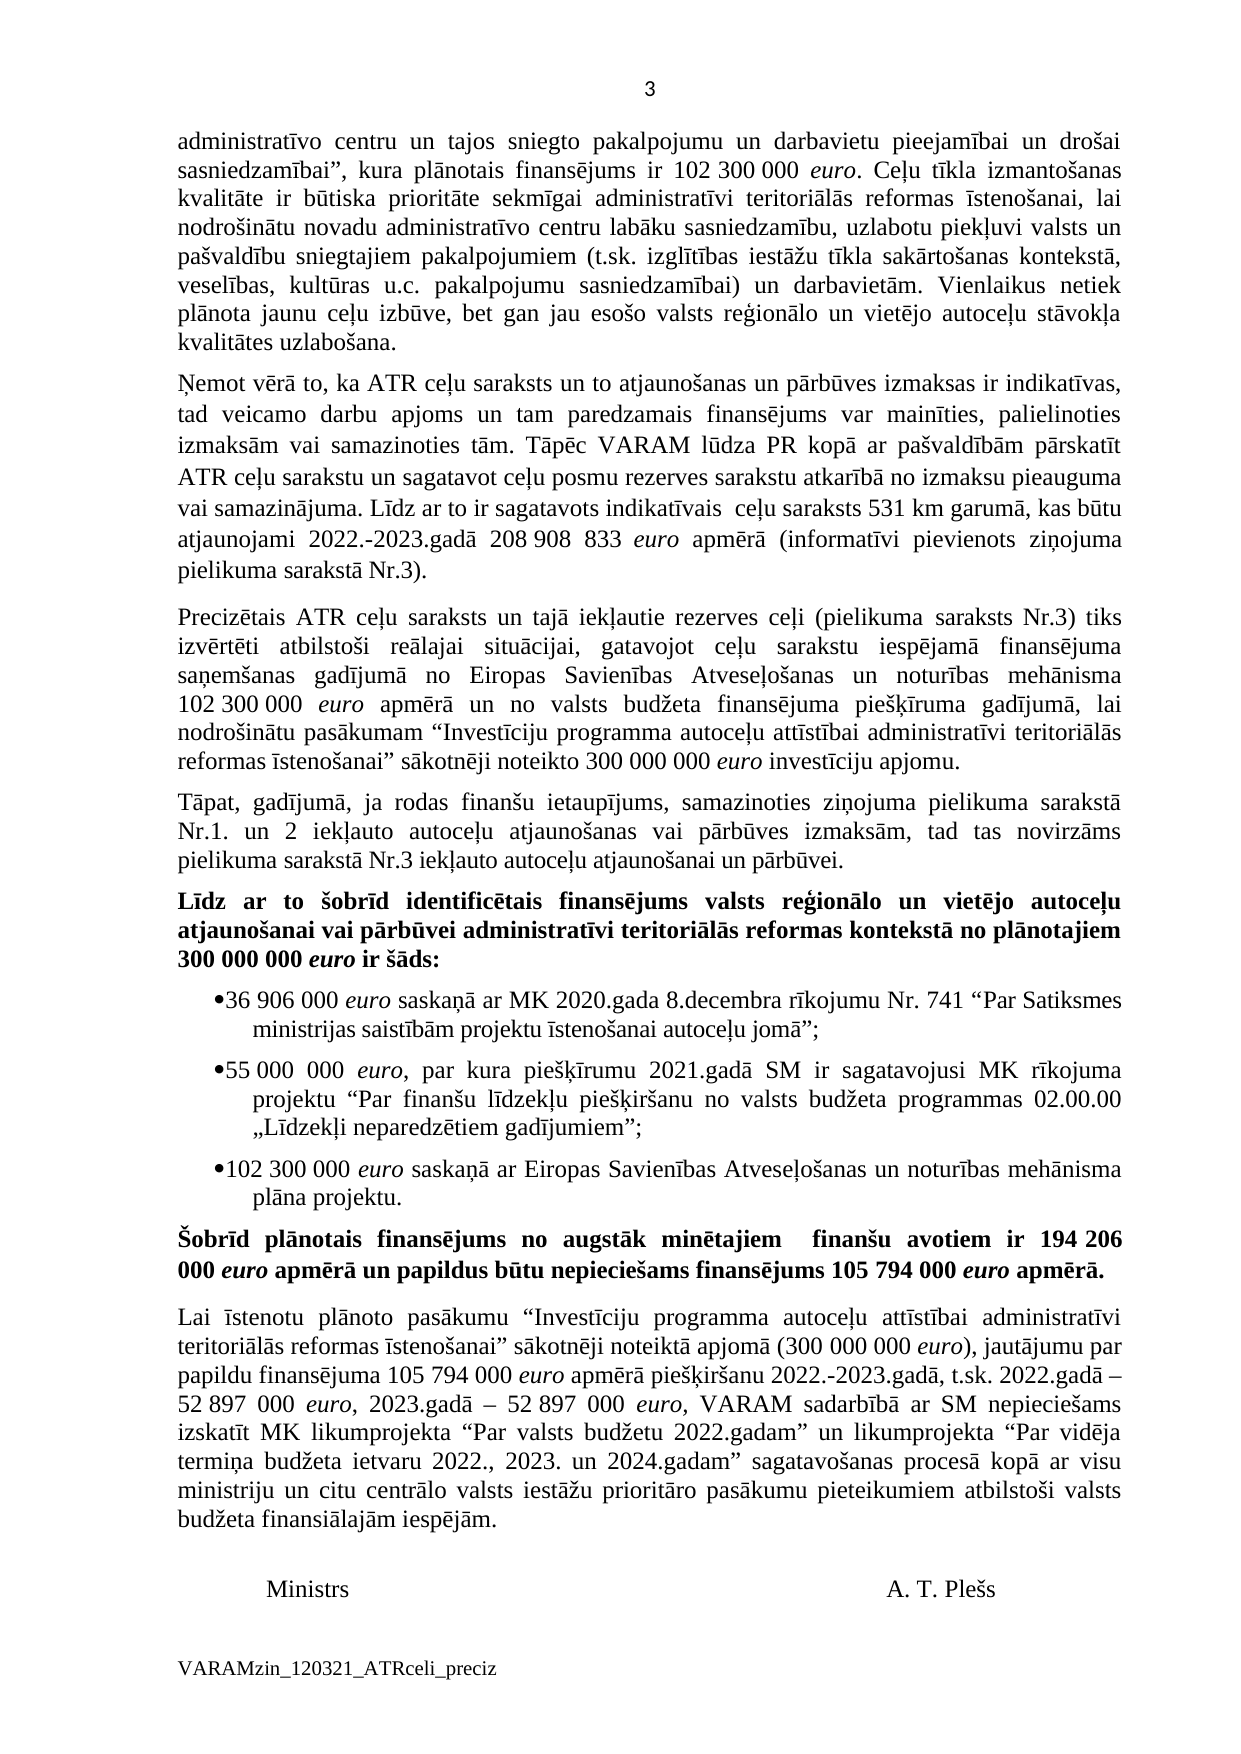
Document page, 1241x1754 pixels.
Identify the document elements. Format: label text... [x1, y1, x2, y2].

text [177, 126, 1122, 356]
text Ņemot vērā to, ka ATR ceļu saraksts un to atjaunošanas un pārbūves izmaksas ir indikatīvas, tad veicamo darbu apjoms un tam paredzamais finansējums var mainīties, palielinoties izmaksām vai samazinoties tām. Tāpēc VARAM lūdza PR kopā ar pašvaldībām pārskatīt ATR ceļu sarakstu un sagatavot ceļu posmu rezerves sarakstu atkarībā no izmaksu pieauguma vai samazinājuma. Līdz ar to ir sagatavots indikatīvais ceļu saraksts 531 km garumā, kas būtu atjaunojami 2022.-2023.gadā 208 908 833 euro apmērā (informatīvi pievienots ziņojuma pielikuma sarakstā Nr.3). [177, 368, 1122, 583]
text Ministrs A. T. Plešs [177, 1574, 1122, 1602]
text Lai īstenotu plānoto pasākumu “Investīciju programma autoceļu attīstībai administratīvi teritoriālās reformas īstenošanai” sākotnēji noteiktā apjomā (300 000 000 euro), jautājumu par papildu finansējuma 105 794 000 euro apmērā piešķiršanu 2022.-2023.gadā, t.sk. 2022.gadā – 52 897 000 euro, 2023.gadā – 52 897 000 euro, VARAM sadarbībā ar SM nepieciešams izskatīt MK likumprojekta “Par valsts budžetu 2022.gadam” un likumprojekta “Par vidēja termiņa budžeta ietvaru 2022., 2023. un 2024.gadam” sagatavošanas procesā kopā ar visu ministriju un citu centrālo valsts iestāžu prioritāro pasākumu pieteikumiem atbilstoši valsts budžeta finansiālajām iespējām. [177, 1302, 1122, 1532]
list 36 906 000 euro saskaņā ar MK 2020.gada 8.decembra rīkojumu Nr. 741 “Par Satiksmes ministrijas saistībām projektu īstenošanai autoceļu jomā”; [215, 985, 1122, 1042]
list 102 300 000 euro saskaņā ar Eiropas Savienības Atveseļošanas un noturības mehānisma plāna projektu. [215, 1154, 1122, 1211]
text Līdz ar to šobrīd identificētais finansējums valsts reģionālo un vietējo autoceļu atjaunošanai vai pārbūvei administratīvi teritoriālās reformas kontekstā no plānotajiem 300 000 000 euro ir šāds: [177, 886, 1122, 972]
text Tāpat, gadījumā, ja rodas finanšu ietaupījums, samazinoties ziņojuma pielikuma sarakstā Nr.1. un 2 iekļauto autoceļu atjaunošanas vai pārbūves izmaksām, tad tas novirzāms pielikuma sarakstā Nr.3 iekļauto autoceļu atjaunošanai un pārbūvei. [177, 787, 1122, 874]
text Precizētais ATR ceļu saraksts un tajā iekļautie rezerves ceļi (pielikuma saraksts Nr.3) tiks izvērtēti atbilstoši reālajai situācijai, gatavojot ceļu sarakstu iespējamā finansējuma saņemšanas gadījumā no Eiropas Savienības Atveseļošanas un noturības mehānisma 102 300 000 euro apmērā un no valsts budžeta finansējuma piešķīruma gadījumā, lai nodrošinātu pasākumam “Investīciju programma autoceļu attīstībai administratīvi teritoriālās reformas īstenošanai” sākotnēji noteikto 300 000 000 euro investīciju apjomu. [177, 602, 1122, 775]
text Šobrīd plānotais finansējums no augstāk minētajiem finanšu avotiem ir 194 206 000 euro apmērā un papildus būtu nepieciešams finansējums 105 794 000 euro apmērā. [177, 1224, 1122, 1283]
list 55 000 000 euro, par kura piešķīrumu 2021.gadā SM ir sagatavojusi MK rīkojuma projektu “Par finanšu līdzekļu piešķiršanu no valsts budžeta programmas 02.00.00 „Līdzekļi neparedzētiem gadījumiem”; [215, 1055, 1122, 1141]
